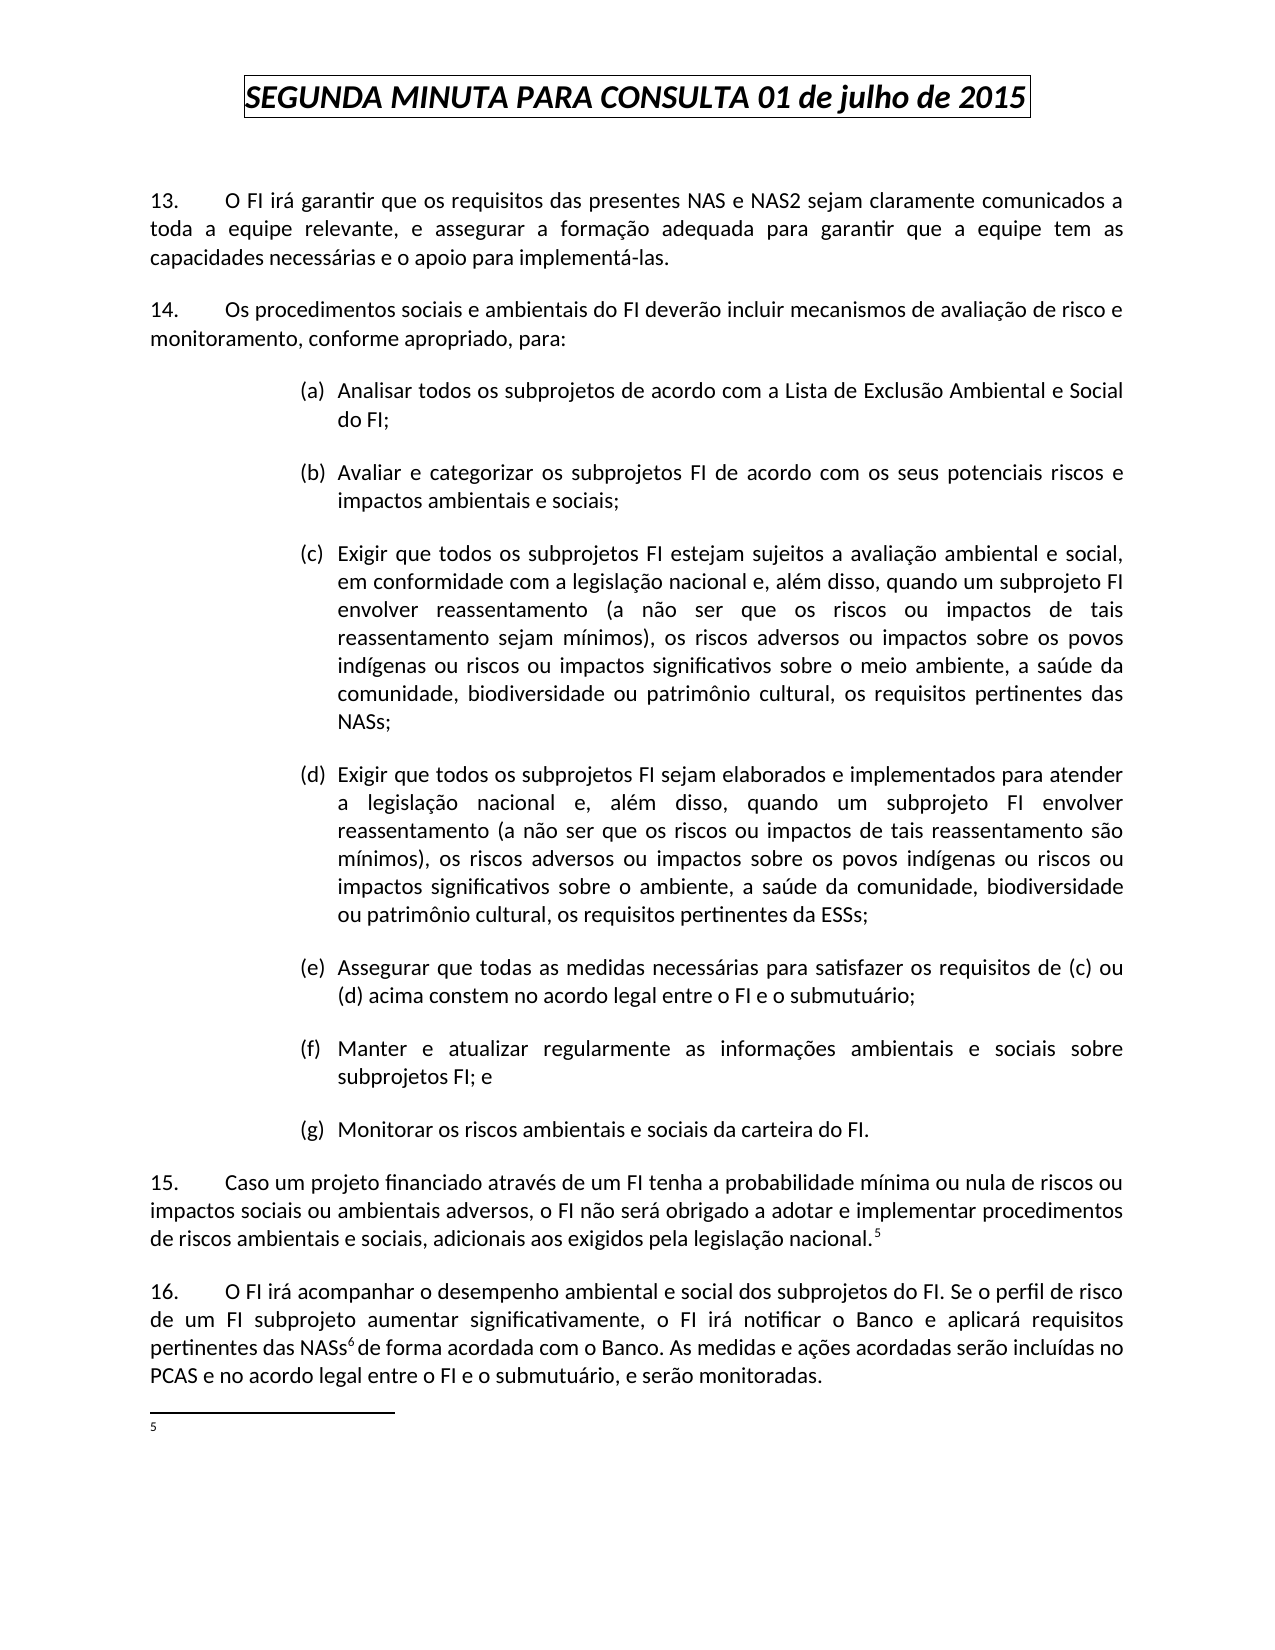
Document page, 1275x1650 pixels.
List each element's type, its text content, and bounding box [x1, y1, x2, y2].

list O FI irá garantir que os requisitos das presentes NAS e NAS2 sejam claramente comunicados a toda a equipe relevante, e assegurar a formação adequada para garantir que a equipe tem as capacidades necessárias e o apoio para implementá-las. [150, 187, 1125, 271]
list Os procedimentos sociais e ambientais do FI deverão incluir mecanismos de avaliação de risco e monitoramento, conforme apropriado, para: [150, 296, 1125, 352]
list Monitorar os riscos ambientais e sociais da carteira do FI. [300, 1115, 1125, 1143]
list Analisar todos os subprojetos de acordo com a Lista de Exclusão Ambiental e Social do FI; [300, 377, 1125, 433]
list Caso um projeto financiado através de um FI tenha a probabilidade mínima ou nula de riscos ou impactos sociais ou ambientais adversos, o FI não será obrigado a adotar e implementar procedimentos de riscos ambientais e sociais, adicionais aos exigidos pela legislação nacional. [150, 1168, 1125, 1252]
list Manter e atualizar regularmente as informações ambientais e sociais sobre subprojetos FI; e [300, 1034, 1125, 1090]
list Exigir que todos os subprojetos FI estejam sujeitos a avaliação ambiental e social, em conformidade com a legislação nacional e, além disso, quando um subprojeto FI envolver reassentamento (a não ser que os riscos ou impactos de tais reassentamento sejam mínimos), os riscos adversos ou impactos sobre os povos indígenas ou riscos ou impactos significativos sobre o meio ambiente, a saúde da comunidade, biodiversidade ou patrimônio cultural, os requisitos pertinentes das NASs; [300, 539, 1125, 735]
list Assegurar que todas as medidas necessárias para satisfazer os requisitos de (c) ou (d) acima constem no acordo legal entre o FI e o submutuário; [300, 953, 1125, 1009]
list Avaliar e categorizar os subprojetos FI de acordo com os seus potenciais riscos e impactos ambientais e sociais; [300, 458, 1125, 514]
list Exigir que todos os subprojetos FI sejam elaborados e implementados para atender a legislação nacional e, além disso, quando um subprojeto FI envolver reassentamento (a não ser que os riscos ou impactos de tais reassentamento são mínimos), os riscos adversos ou impactos sobre os povos indígenas ou riscos ou impactos significativos sobre o ambiente, a saúde da comunidade, biodiversidade ou patrimônio cultural, os requisitos pertinentes da ESSs; [300, 760, 1125, 928]
list O FI irá acompanhar o desempenho ambiental e social dos subprojetos do FI. Se o perfil de risco de um FI subprojeto aumentar significativamente, o FI irá notificar o Banco e aplicará requisitos pertinentes das NASs de forma acordada com o Banco. As medidas e ações acordadas serão incluídas no PCAS e no acordo legal entre o FI e o submutuário, e serão monitoradas. [150, 1277, 1125, 1389]
